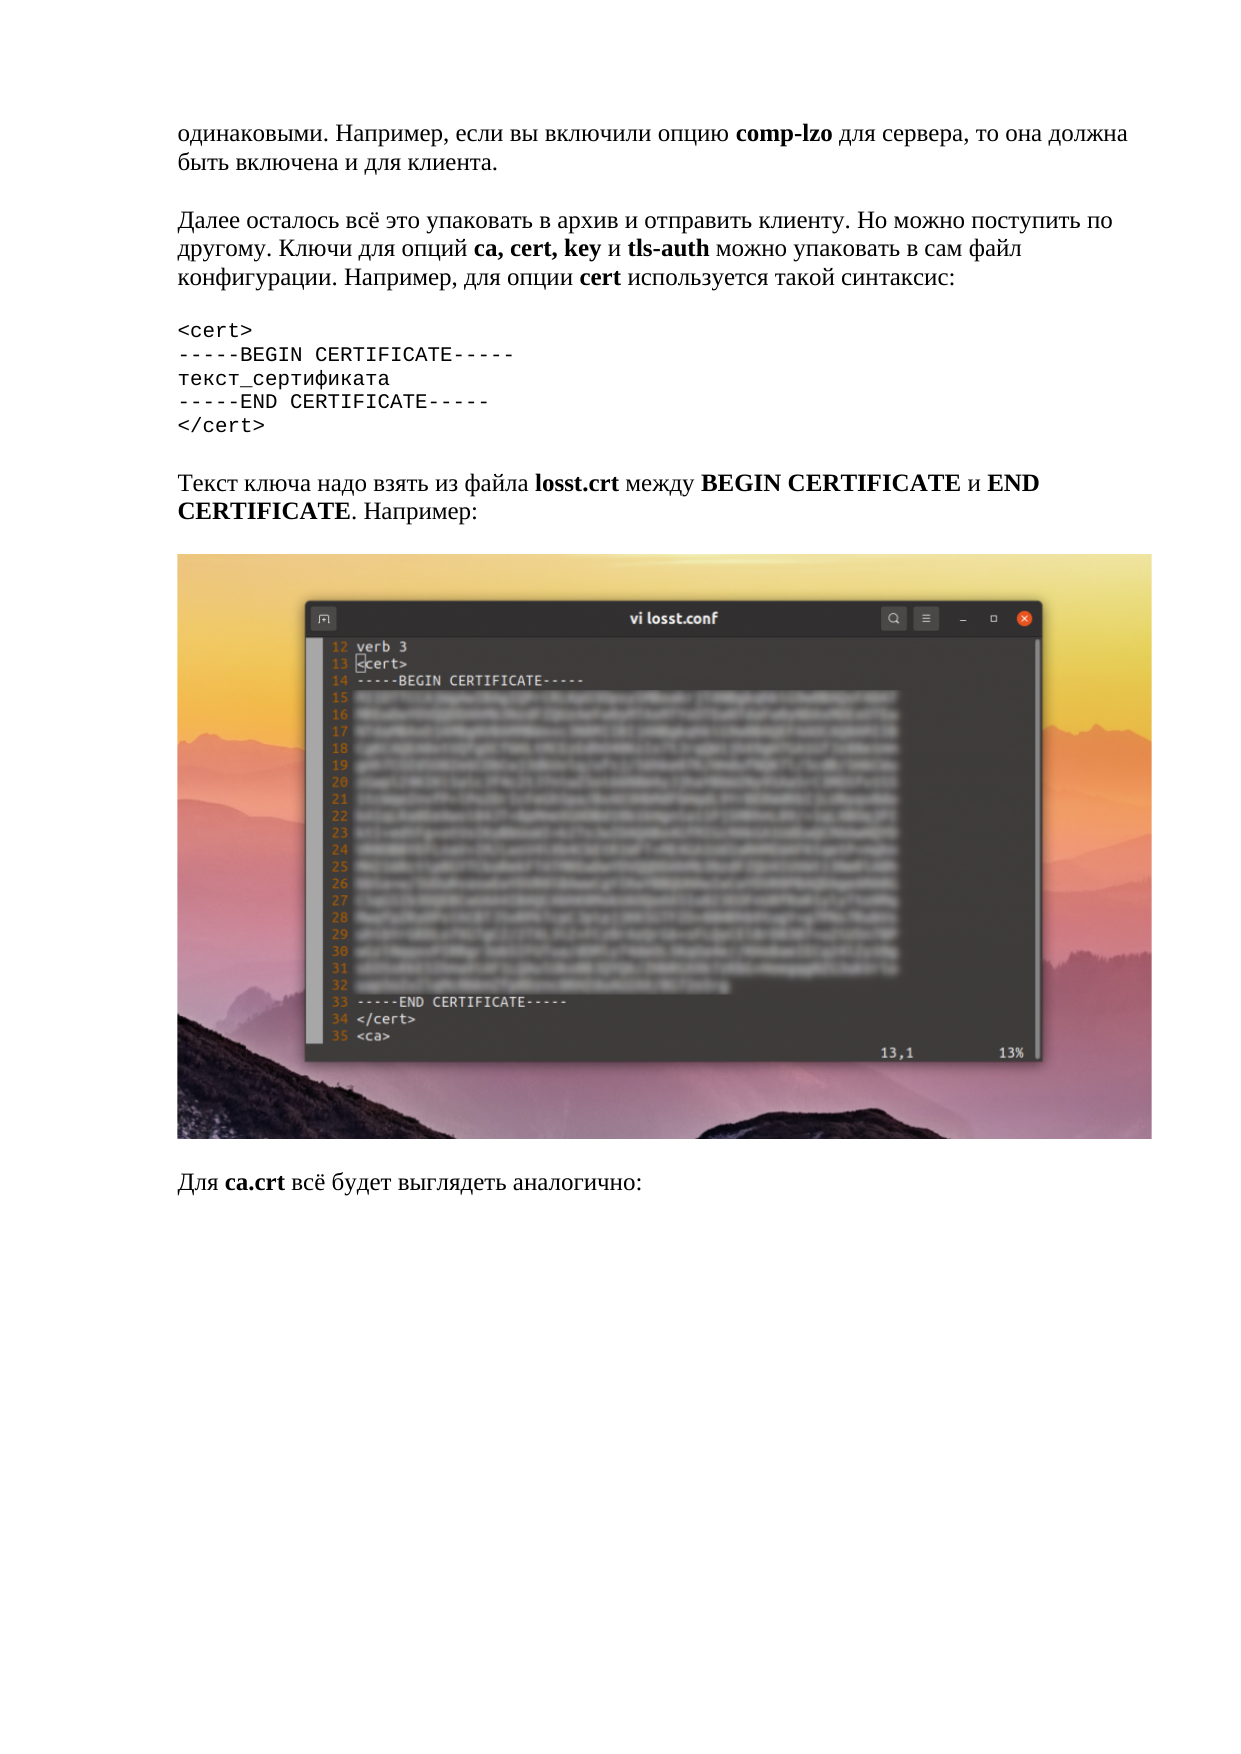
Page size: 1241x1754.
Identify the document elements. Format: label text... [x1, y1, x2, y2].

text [177, 118, 1152, 176]
text <cert> -----BEGIN CERTIFICATE----- текст_сертификата -----END CERTIFICATE----- </cert> [177, 320, 1152, 438]
text Для ca.crt всё будет выглядеть аналогично: [177, 1167, 1152, 1196]
text Текст ключа надо взять из файла losst.crt между BEGIN CERTIFICATE и END CERTIFICATE. Например: [177, 468, 1152, 525]
picture [177, 554, 1152, 1139]
text Далее осталось всё это упаковать в архив и отправить клиенту. Но можно поступить по другому. Ключи для опций ca, cert, key и tls-auth можно упаковать в сам файл конфигурации. Например, для опции cert используется такой синтаксис: [177, 205, 1152, 291]
